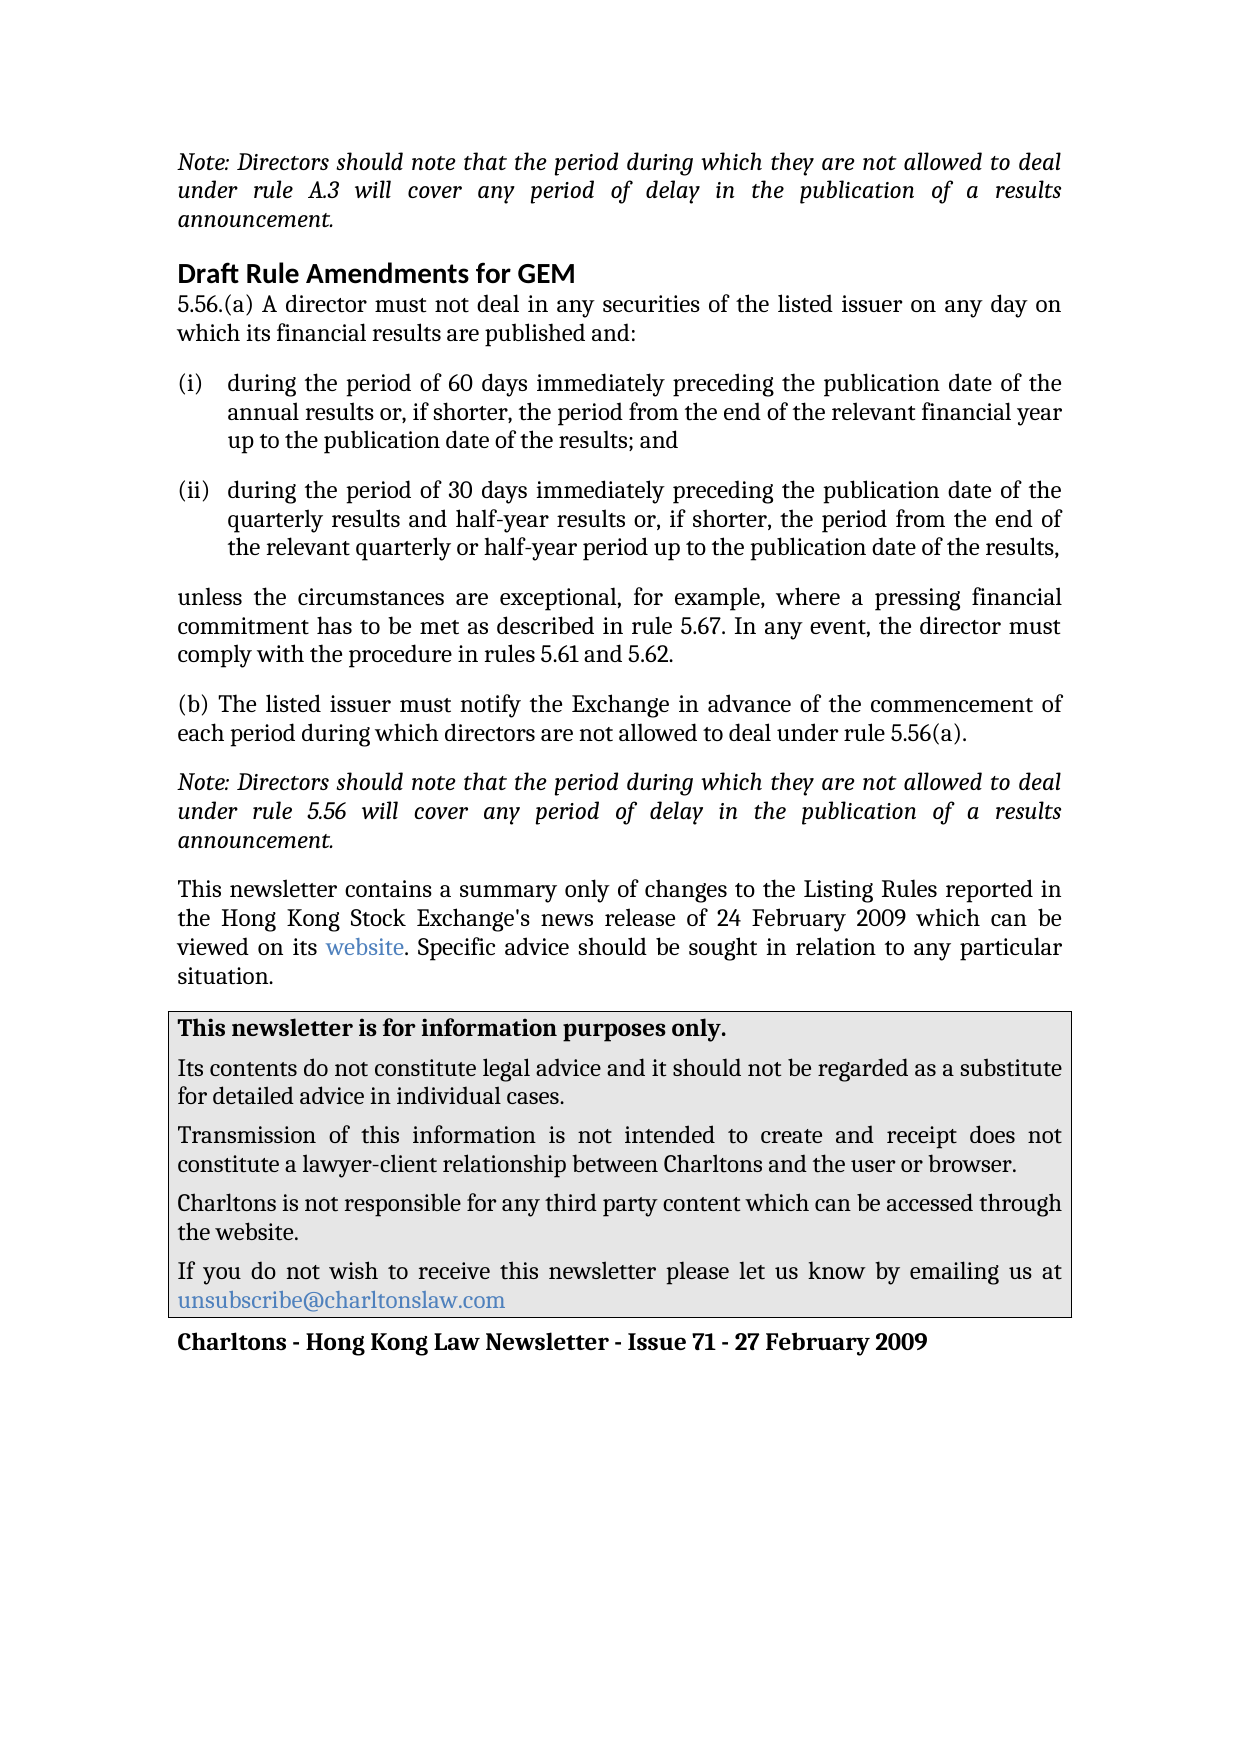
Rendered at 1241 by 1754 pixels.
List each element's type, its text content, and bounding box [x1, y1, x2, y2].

text (b) The listed issuer must notify the Exchange in advance of the commencement of each period during which directors are not allowed to deal under rule 5.56(a). [177, 690, 1063, 747]
subtitle Draft Rule Amendments for GEM [177, 255, 1063, 290]
text Charltons - Hong Kong Law Newsletter - Issue 71 - 27 February 2009 [177, 1328, 1063, 1357]
text This newsletter is for information purposes only. [169, 1012, 1071, 1043]
text Charltons is not responsible for any third party content which can be accessed through the website. [169, 1186, 1071, 1247]
text This newsletter contains a summary only of changes to the Listing Rules reported in the Hong Kong Stock Exchange's news release of 24 February 2009 which can be viewed on its website. Specific advice should be sought in relation to any particular situation. [177, 875, 1063, 990]
text If you do not wish to receive this newsletter please let us know by emailing us at unsubscribe@charltonslaw.com [169, 1254, 1071, 1317]
list during the period of 30 days immediately preceding the publication date of the quarterly results and half-year results or, if shorter, the period from the end of the relevant quarterly or half-year period up to the publication date of the results, [177, 476, 1063, 562]
text Note: Directors should note that the period during which they are not allowed to deal under rule A.3 will cover any period of delay in the publication of a results announcement. [177, 148, 1063, 234]
text Transmission of this information is not intended to create and receipt does not constitute a lawyer-client relationship between Charltons and the user or browser. [169, 1118, 1071, 1179]
text 5.56.(a) A director must not deal in any securities of the listed issuer on any day on which its financial results are published and: [177, 290, 1063, 348]
text Note: Directors should note that the period during which they are not allowed to deal under rule 5.56 will cover any period of delay in the publication of a results announcement. [177, 768, 1063, 854]
text unless the circumstances are exceptional, for example, where a pressing financial commitment has to be met as described in rule 5.67. In any event, the director must comply with the procedure in rules 5.61 and 5.62. [177, 583, 1063, 669]
text Its contents do not constitute legal advice and it should not be regarded as a substitute for detailed advice in individual cases. [169, 1050, 1071, 1111]
list during the period of 60 days immediately preceding the publication date of the annual results or, if shorter, the period from the end of the relevant financial year up to the publication date of the results; and [177, 369, 1063, 455]
